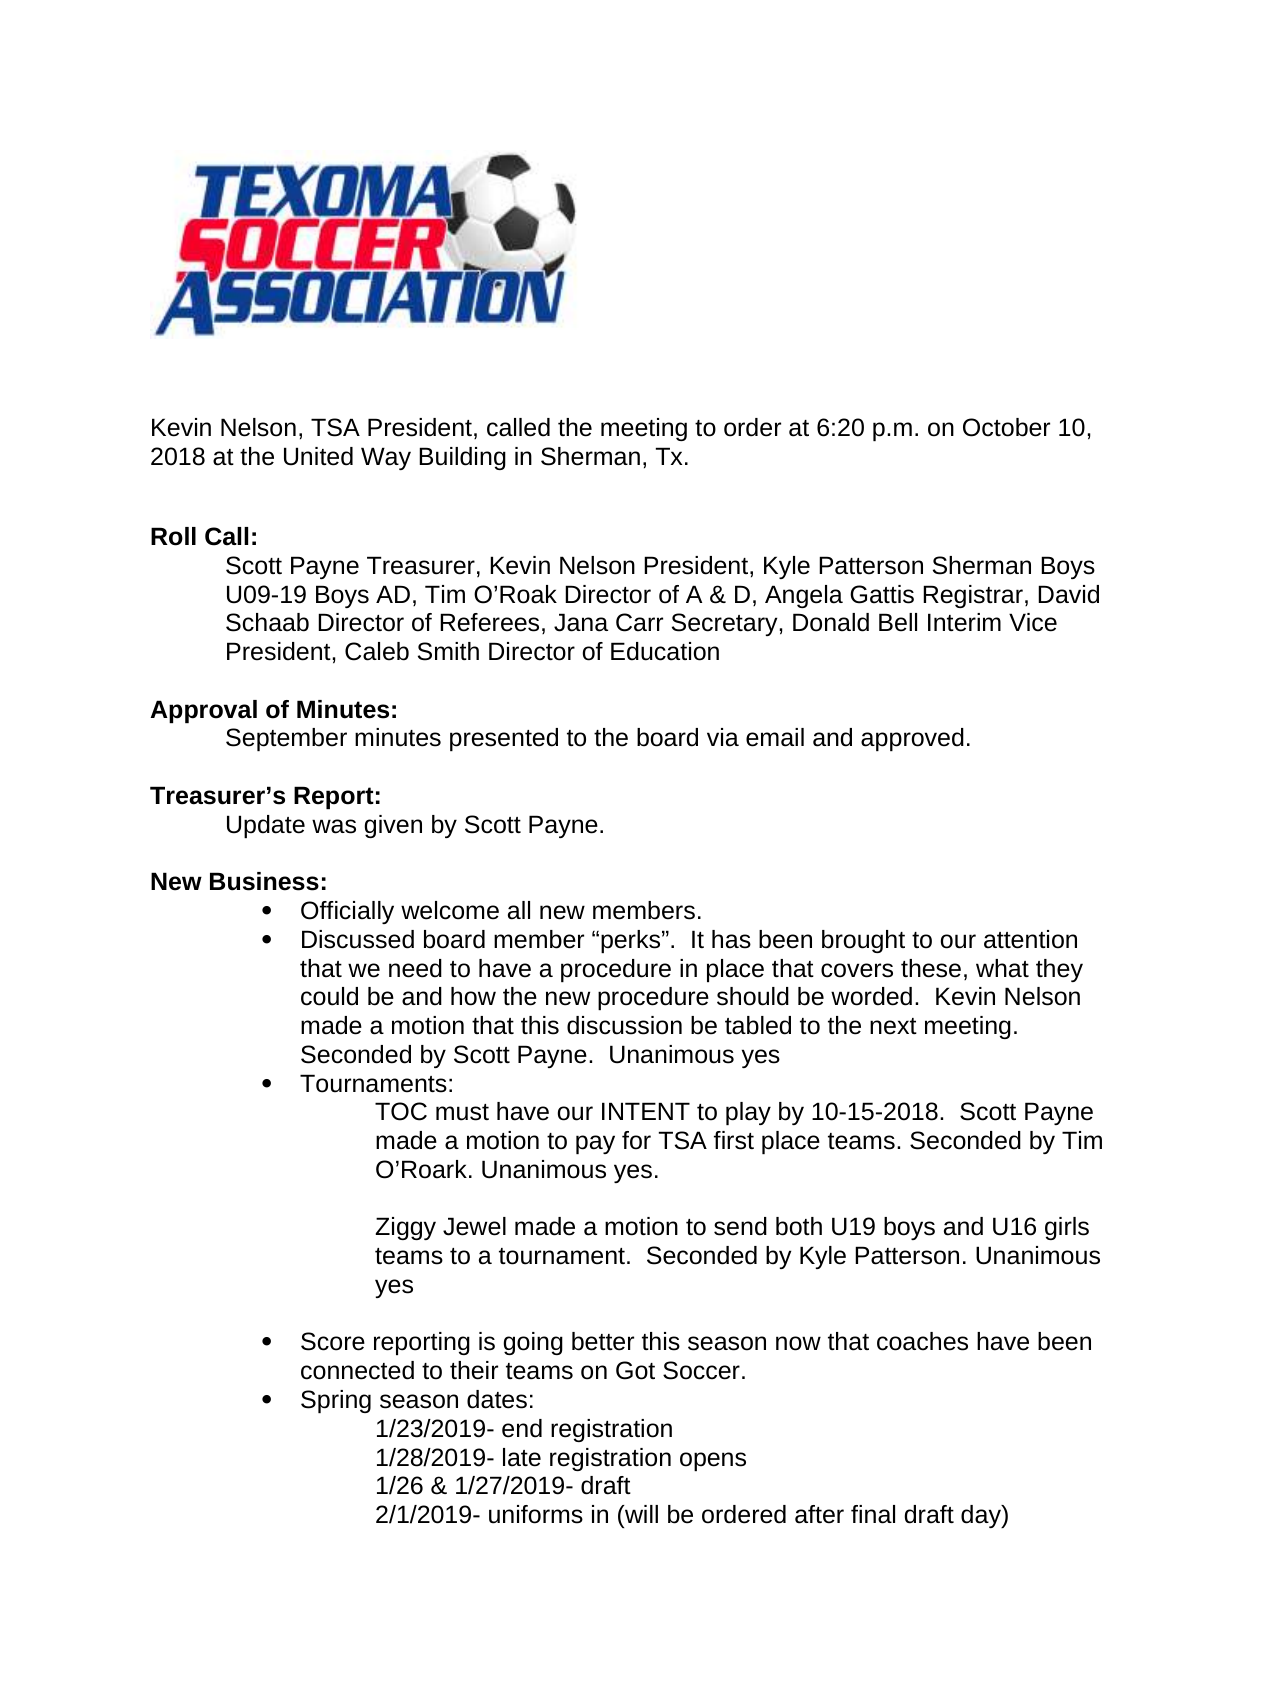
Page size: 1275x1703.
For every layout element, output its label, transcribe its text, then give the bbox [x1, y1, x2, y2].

picture [150, 150, 583, 339]
list Officially welcome all new members. [262, 896, 1125, 925]
text September minutes presented to the board via email and approved. [150, 723, 1125, 752]
text Roll Call: [150, 522, 1125, 551]
text Approval of Minutes: [150, 694, 1125, 723]
list Tournaments: [262, 1068, 1125, 1097]
text Treasurer’s Report: [150, 781, 1125, 809]
text 1/28/2019- late registration opens [300, 1443, 1125, 1471]
list Score reporting is going better this season now that coaches have been connected to their teams on Got Soccer. [262, 1327, 1125, 1385]
list Discussed board member “perks”. It has been brought to our attention that we need to have a procedure in place that covers these, what they could be and how the new procedure should be worded. Kevin Nelson made a motion that this discussion be tabled to the next meeting. Seconded by Scott Payne. Unanimous yes [262, 925, 1125, 1068]
list Spring season dates: [262, 1385, 1125, 1414]
text Update was given by Scott Payne. [150, 809, 1125, 838]
text TOC must have our INTENT to play by 10-15-2018. Scott Payne made a motion to pay for TSA first place teams. Seconded by Tim O’Roark. Unanimous yes. [300, 1097, 1125, 1184]
text Scott Payne Treasurer, Kevin Nelson President, Kyle Patterson Sherman Boys U09-19 Boys AD, Tim O’Roak Director of A & D, Angela Gattis Registrar, David Schaab Director of Referees, Jana Carr Secretary, Donald Bell Interim Vice President, Caleb Smith Director of Education [150, 551, 1125, 666]
text Kevin Nelson, TSA President, called the meeting to order at 6:20 p.m. on October 10, 2018 at the United Way Building in Sherman, Tx. [150, 413, 1125, 499]
text 1/26 & 1/27/2019- draft [300, 1471, 1125, 1500]
text 2/1/2019- uniforms in (will be ordered after final draft day) [300, 1500, 1125, 1529]
text Ziggy Jewel made a motion to send both U19 boys and U16 girls teams to a tournament. Seconded by Kyle Patterson. Unanimous yes [300, 1212, 1125, 1299]
text 1/23/2019- end registration [300, 1414, 1125, 1443]
text New Business: [150, 867, 1125, 896]
